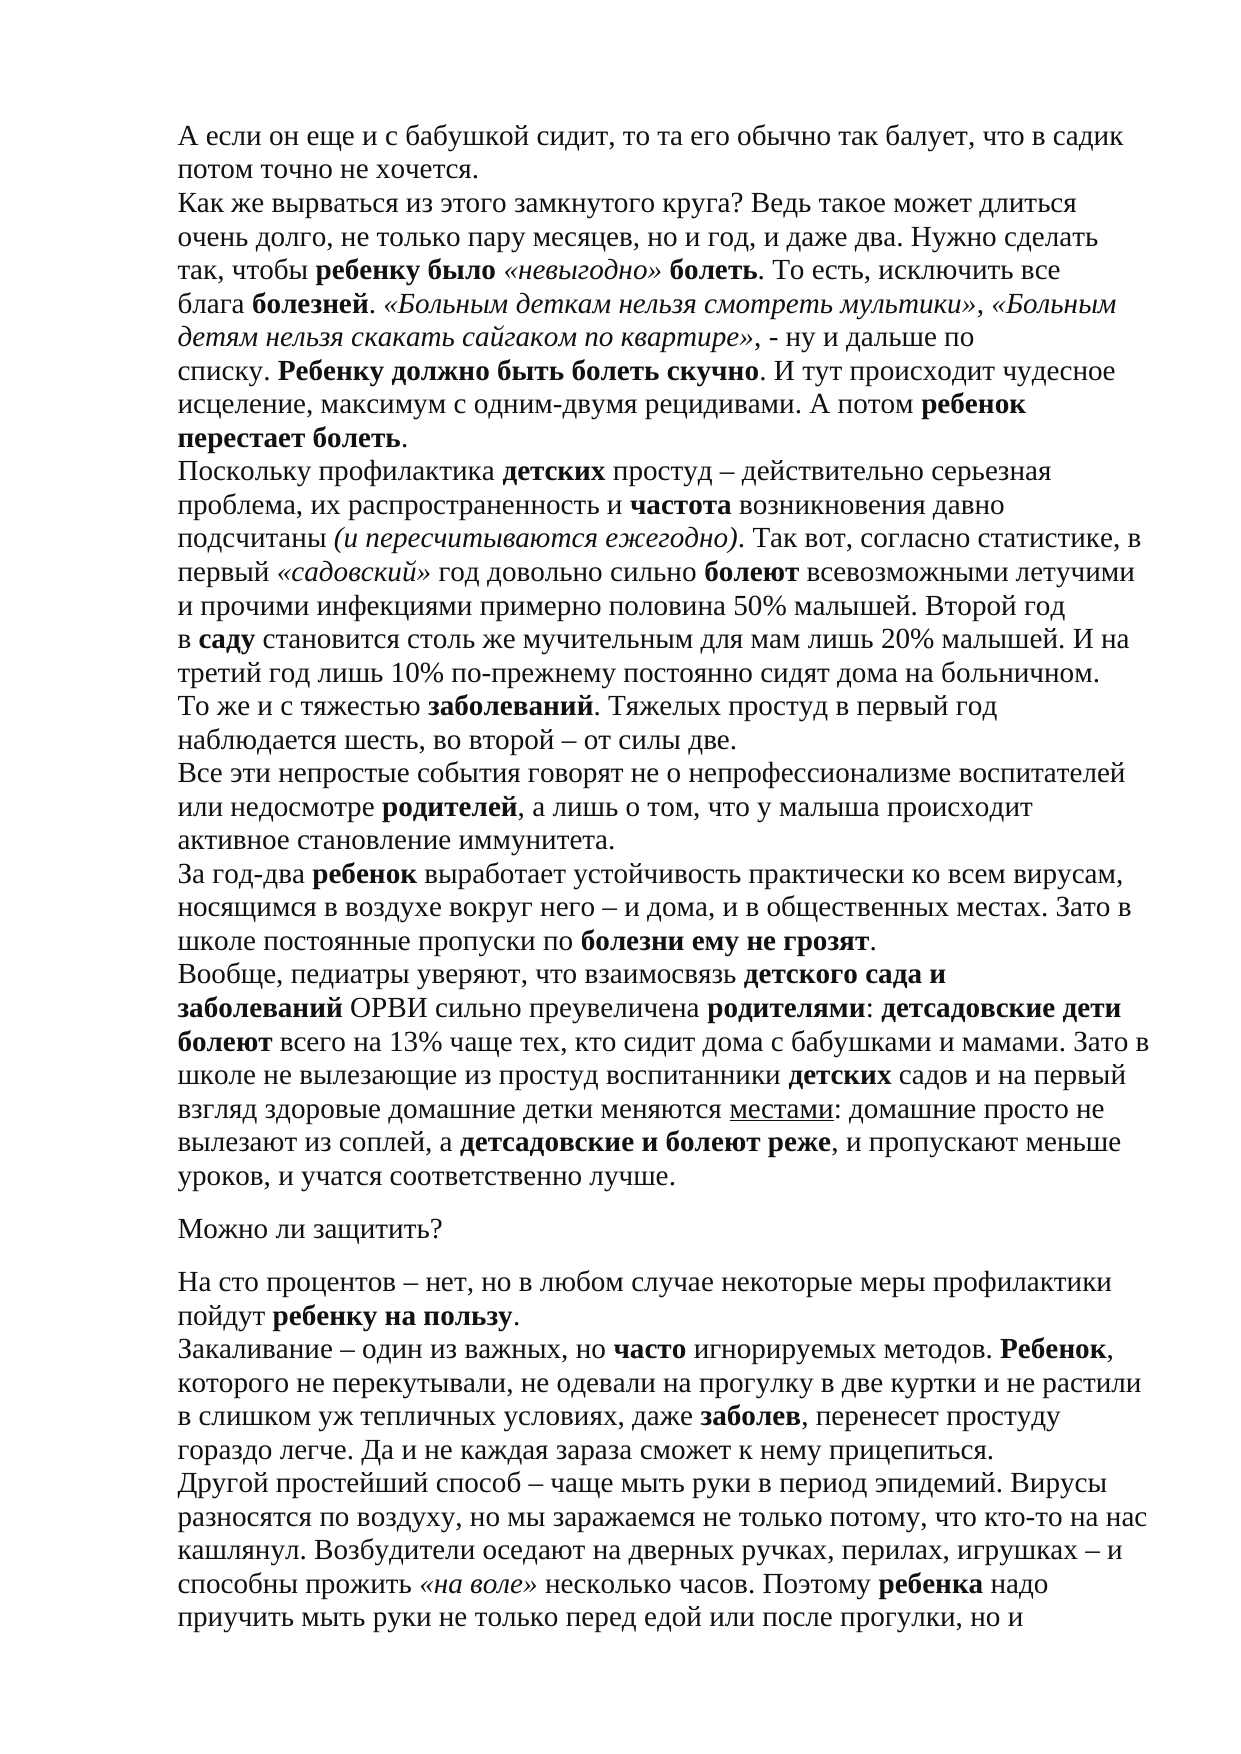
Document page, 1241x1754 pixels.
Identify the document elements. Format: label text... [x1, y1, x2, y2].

text За год-два ребенок выработает устойчивость практически ко всем вирусам, носящимся в воздухе вокруг него – и дома, и в общественных местах. Зато в школе постоянные пропуски по болезни ему не грозят. [177, 856, 1152, 957]
text Закаливание – один из важных, но часто игнорируемых методов. Ребенок, которого не перекутывали, не одевали на прогулку в две куртки и не растили в слишком уж тепличных условиях, даже заболев, перенесет простуду гораздо легче. Да и не каждая зараза сможет к нему прицепиться. [177, 1331, 1152, 1465]
text Все эти непростые события говорят не о непрофессионализме воспитателей или недосмотре родителей, а лишь о том, что у малыша происходит активное становление иммунитета. [177, 755, 1152, 856]
text Поскольку профилактика детских простуд – действительно серьезная проблема, их распространенность и частота возникновения давно подсчитаны (и пересчитываются ежегодно). Так вот, согласно статистике, в первый «садовский» год довольно сильно болеют всевозможными летучими и прочими инфекциями примерно половина 50% малышей. Второй год в саду становится столь же мучительным для мам лишь 20% малышей. И на третий год лишь 10% по-прежнему постоянно сидят дома на больничном. [177, 453, 1152, 688]
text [177, 118, 1152, 185]
text Можно ли защитить? [177, 1211, 1152, 1244]
text На сто процентов – нет, но в любом случае некоторые меры профилактики пойдут ребенку на пользу. [177, 1264, 1152, 1331]
text Вообще, педиатры уверяют, что взаимосвязь детского сада и заболеваний ОРВИ сильно преувеличена родителями: детсадовские дети болеют всего на 13% чаще тех, кто сидит дома с бабушками и мамами. Зато в школе не вылезающие из простуд воспитанники детских садов и на первый взгляд здоровые домашние детки меняются местами: домашние просто не вылезают из соплей, а детсадовские и болеют реже, и пропускают меньше уроков, и учатся соответственно лучше. [177, 957, 1152, 1191]
text То же и с тяжестью заболеваний. Тяжелых простуд в первый год наблюдается шесть, во второй – от силы две. [177, 688, 1152, 755]
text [177, 1465, 1152, 1633]
text Как же вырваться из этого замкнутого круга? Ведь такое может длиться очень долго, не только пару месяцев, но и год, и даже два. Нужно сделать так, чтобы ребенку было «невыгодно» болеть. То есть, исключить все блага болезней. «Больным деткам нельзя смотреть мультики», «Больным детям нельзя скакать сайгаком по квартире», - ну и дальше по списку. Ребенку должно быть болеть скучно. И тут происходит чудесное исцеление, максимум с одним-двумя рецидивами. А потом ребенок перестает болеть. [177, 185, 1152, 453]
